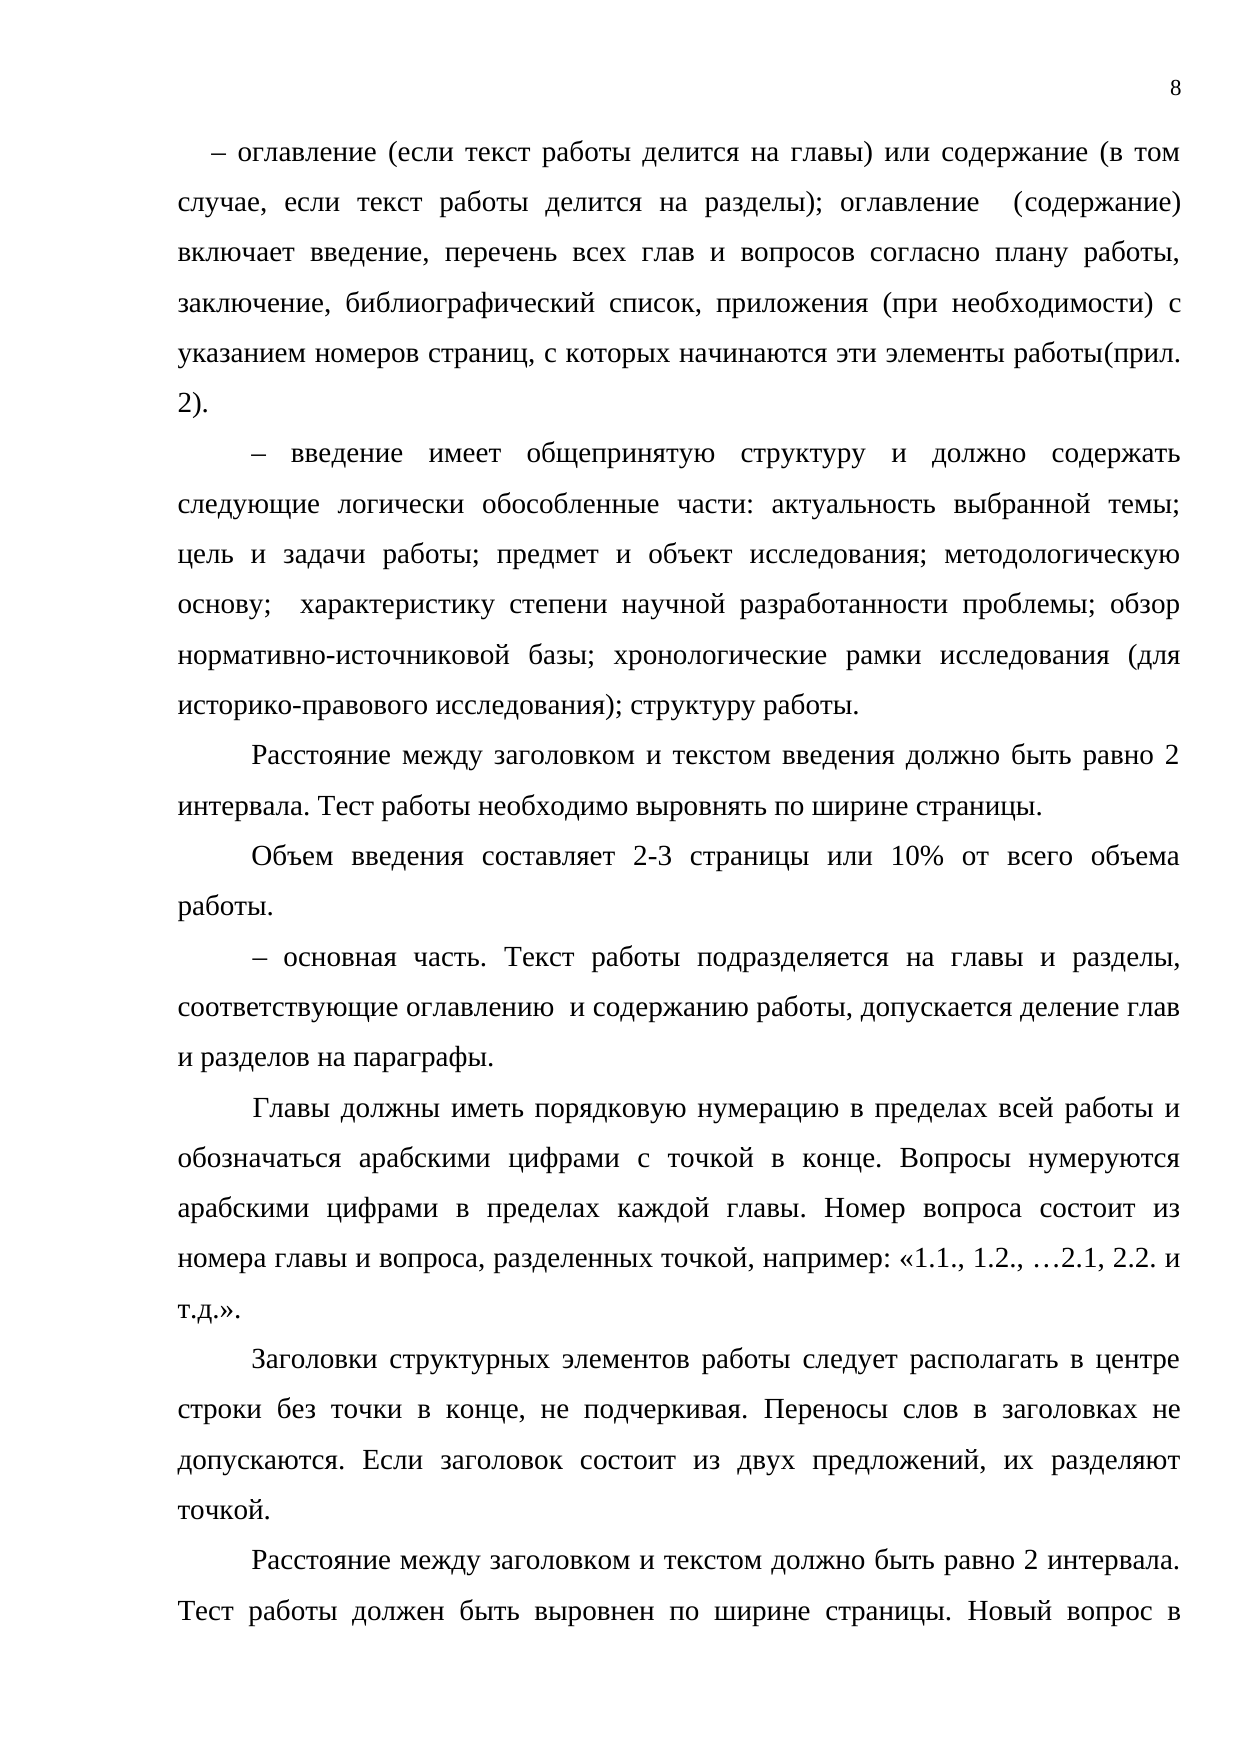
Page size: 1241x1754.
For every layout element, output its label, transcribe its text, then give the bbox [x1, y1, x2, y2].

text – введение имеет общепринятую структуру и должно содержать следующие логически обособленные части: актуальность выбранной темы; цель и задачи работы; предмет и объект исследования; методологическую основу; характеристику степени научной разработанности проблемы; обзор нормативно-источниковой базы; хронологические рамки исследования (для историко-правового исследования); структуру работы. [177, 436, 1181, 721]
text Заголовки структурных элементов работы следует располагать в центре строки без точки в конце, не подчеркивая. Переносы слов в заголовках не допускаются. Если заголовок состоит из двух предложений, их разделяют точкой. [177, 1341, 1181, 1526]
text Расстояние между заголовком и текстом введения должно быть равно 2 интервала. Тест работы необходимо выровнять по ширине страницы. [177, 737, 1181, 821]
text Главы должны иметь порядковую нумерацию в пределах всей работы и обозначаться арабскими цифрами с точкой в конце. Вопросы нумеруются арабскими цифрами в пределах каждой главы. Номер вопроса состоит из номера главы и вопроса, разделенных точкой, например: «1.1., 1.2., …2.1, 2.2. и т.д.». [177, 1090, 1181, 1324]
text Объем введения составляет 2-3 страницы или 10% от всего объема работы. [177, 838, 1181, 922]
text – основная часть. Текст работы подразделяется на главы и разделы, соответствующие оглавлению и содержанию работы, допускается деление глав и разделов на параграфы. [177, 939, 1181, 1073]
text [177, 1542, 1181, 1626]
text – оглавление (если текст работы делится на главы) или содержание (в том случае, если текст работы делится на разделы); оглавление (содержание) включает введение, перечень всех глав и вопросов согласно плану работы, заключение, библиографический список, приложения (при необходимости) с указанием номеров страниц, с которых начинаются эти элементы работы(прил. 2). [177, 134, 1181, 419]
